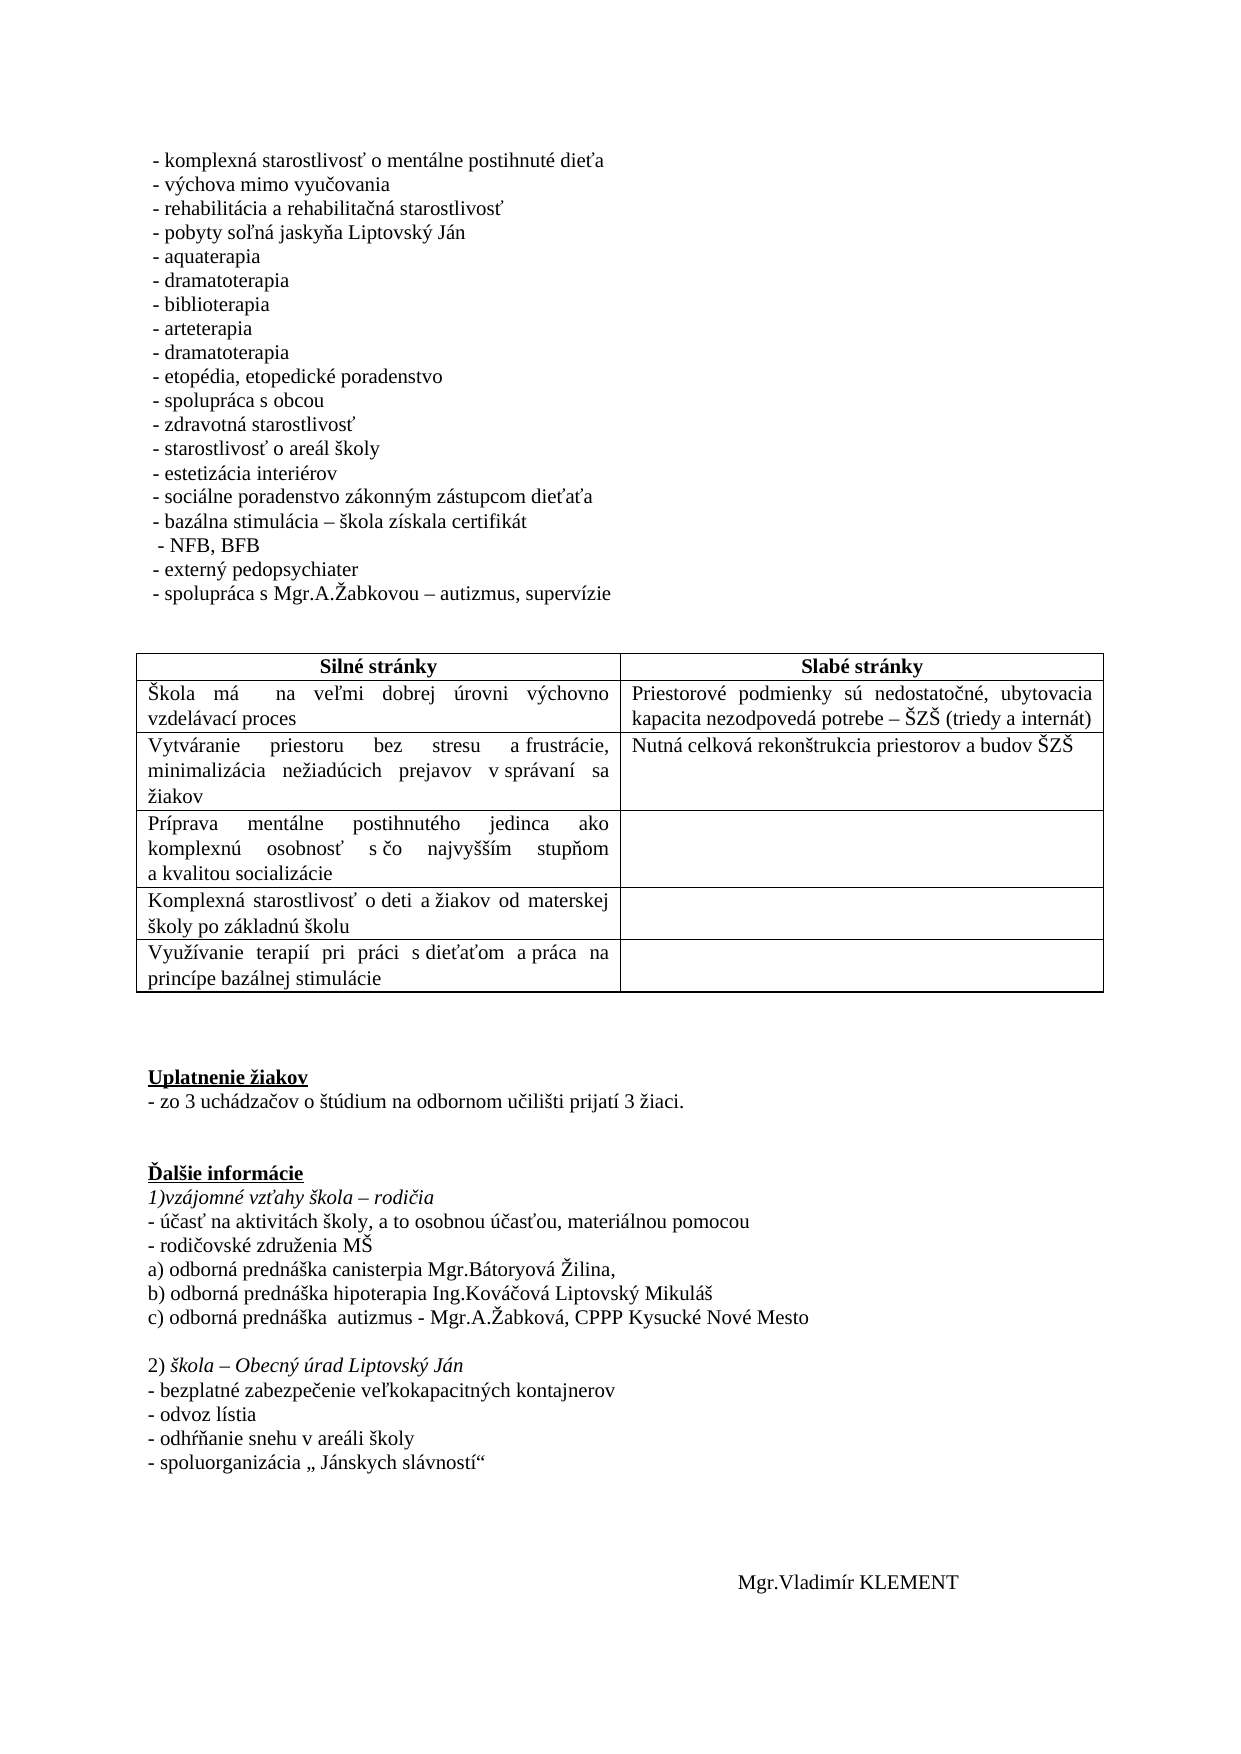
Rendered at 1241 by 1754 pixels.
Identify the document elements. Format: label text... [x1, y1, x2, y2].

text - starostlivosť o areál školy [152, 436, 1093, 460]
text - komplexná starostlivosť o mentálne postihnuté dieťa [152, 148, 1093, 172]
text - rehabilitácia a rehabilitačná starostlivosť [152, 196, 1093, 220]
text - zo 3 uchádzačov o štúdium na odbornom učilišti prijatí 3 žiaci. [148, 1089, 1093, 1113]
text c) odborná prednáška autizmus - Mgr.A.Žabková, CPPP Kysucké Nové Mesto [148, 1305, 1093, 1329]
text - externý pedopsychiater [152, 557, 1093, 581]
table_cell Príprava mentálne postihnutého jedinca ako komplexnú osobnosť s čo najvyšším stupňom a kvalitou socializácie [137, 811, 620, 887]
text - dramatoterapia [152, 340, 1093, 364]
text - pobyty soľná jaskyňa Liptovský Ján [152, 220, 1093, 244]
text - účasť na aktivitách školy, a to osobnou účasťou, materiálnou pomocou [148, 1209, 1093, 1233]
table_cell Využívanie terapií pri práci s dieťaťom a práca na princípe bazálnej stimulácie [137, 940, 620, 991]
text Uplatnenie žiakov [148, 1065, 1093, 1089]
text - spolupráca s Mgr.A.Žabkovou – autizmus, supervízie [152, 581, 1093, 605]
table_cell Nutná celková rekonštrukcia priestorov a budov ŠZŠ [621, 733, 1103, 809]
text - aquaterapia [152, 244, 1093, 268]
text - estetizácia interiérov [152, 460, 1093, 484]
table_cell [621, 811, 1103, 887]
text - dramatoterapia [152, 268, 1093, 292]
table_cell Škola má na veľmi dobrej úrovni výchovno vzdelávací proces [137, 681, 620, 732]
text - odvoz lístia [148, 1402, 1093, 1426]
text - bezplatné zabezpečenie veľkokapacitných kontajnerov [148, 1377, 1093, 1402]
text 1)vzájomné vzťahy škola – rodičia [148, 1185, 1093, 1209]
text - sociálne poradenstvo zákonným zástupcom dieťaťa [152, 484, 1093, 508]
table_header Silné stránky [137, 654, 620, 680]
text - arteterapia [152, 316, 1093, 340]
table_cell Priestorové podmienky sú nedostatočné, ubytovacia kapacita nezodpovedá potrebe – ŠZŠ (triedy a internát) [621, 681, 1103, 732]
text Mgr.Vladimír KLEMENT [664, 1570, 1093, 1594]
text - spolupráca s obcou [152, 388, 1093, 412]
text - etopédia, etopedické poradenstvo [152, 364, 1093, 388]
text Ďalšie informácie [148, 1161, 1093, 1185]
text a) odborná prednáška canisterpia Mgr.Bátoryová Žilina, [148, 1257, 1093, 1281]
text - NFB, BFB [152, 533, 1093, 557]
text - spoluorganizácia „ Jánskych slávností“ [148, 1450, 1093, 1474]
table_cell [621, 888, 1103, 939]
table_cell Komplexná starostlivosť o deti a žiakov od materskej školy po základnú školu [137, 888, 620, 939]
table_header Slabé stránky [621, 654, 1103, 680]
text b) odborná prednáška hipoterapia Ing.Kováčová Liptovský Mikuláš [148, 1281, 1093, 1305]
text - výchova mimo vyučovania [152, 172, 1093, 196]
text - bazálna stimulácia – škola získala certifikát [152, 508, 1093, 533]
text 2) škola – Obecný úrad Liptovský Ján [148, 1353, 1093, 1377]
table_cell [621, 940, 1103, 991]
table_cell Vytváranie priestoru bez stresu a frustrácie, minimalizácia nežiadúcich prejavov v správaní sa žiakov [137, 733, 620, 809]
text - rodičovské združenia MŠ [148, 1233, 1093, 1257]
text - odhŕňanie snehu v areáli školy [148, 1426, 1093, 1450]
text - biblioterapia [152, 292, 1093, 316]
text - zdravotná starostlivosť [152, 412, 1093, 436]
